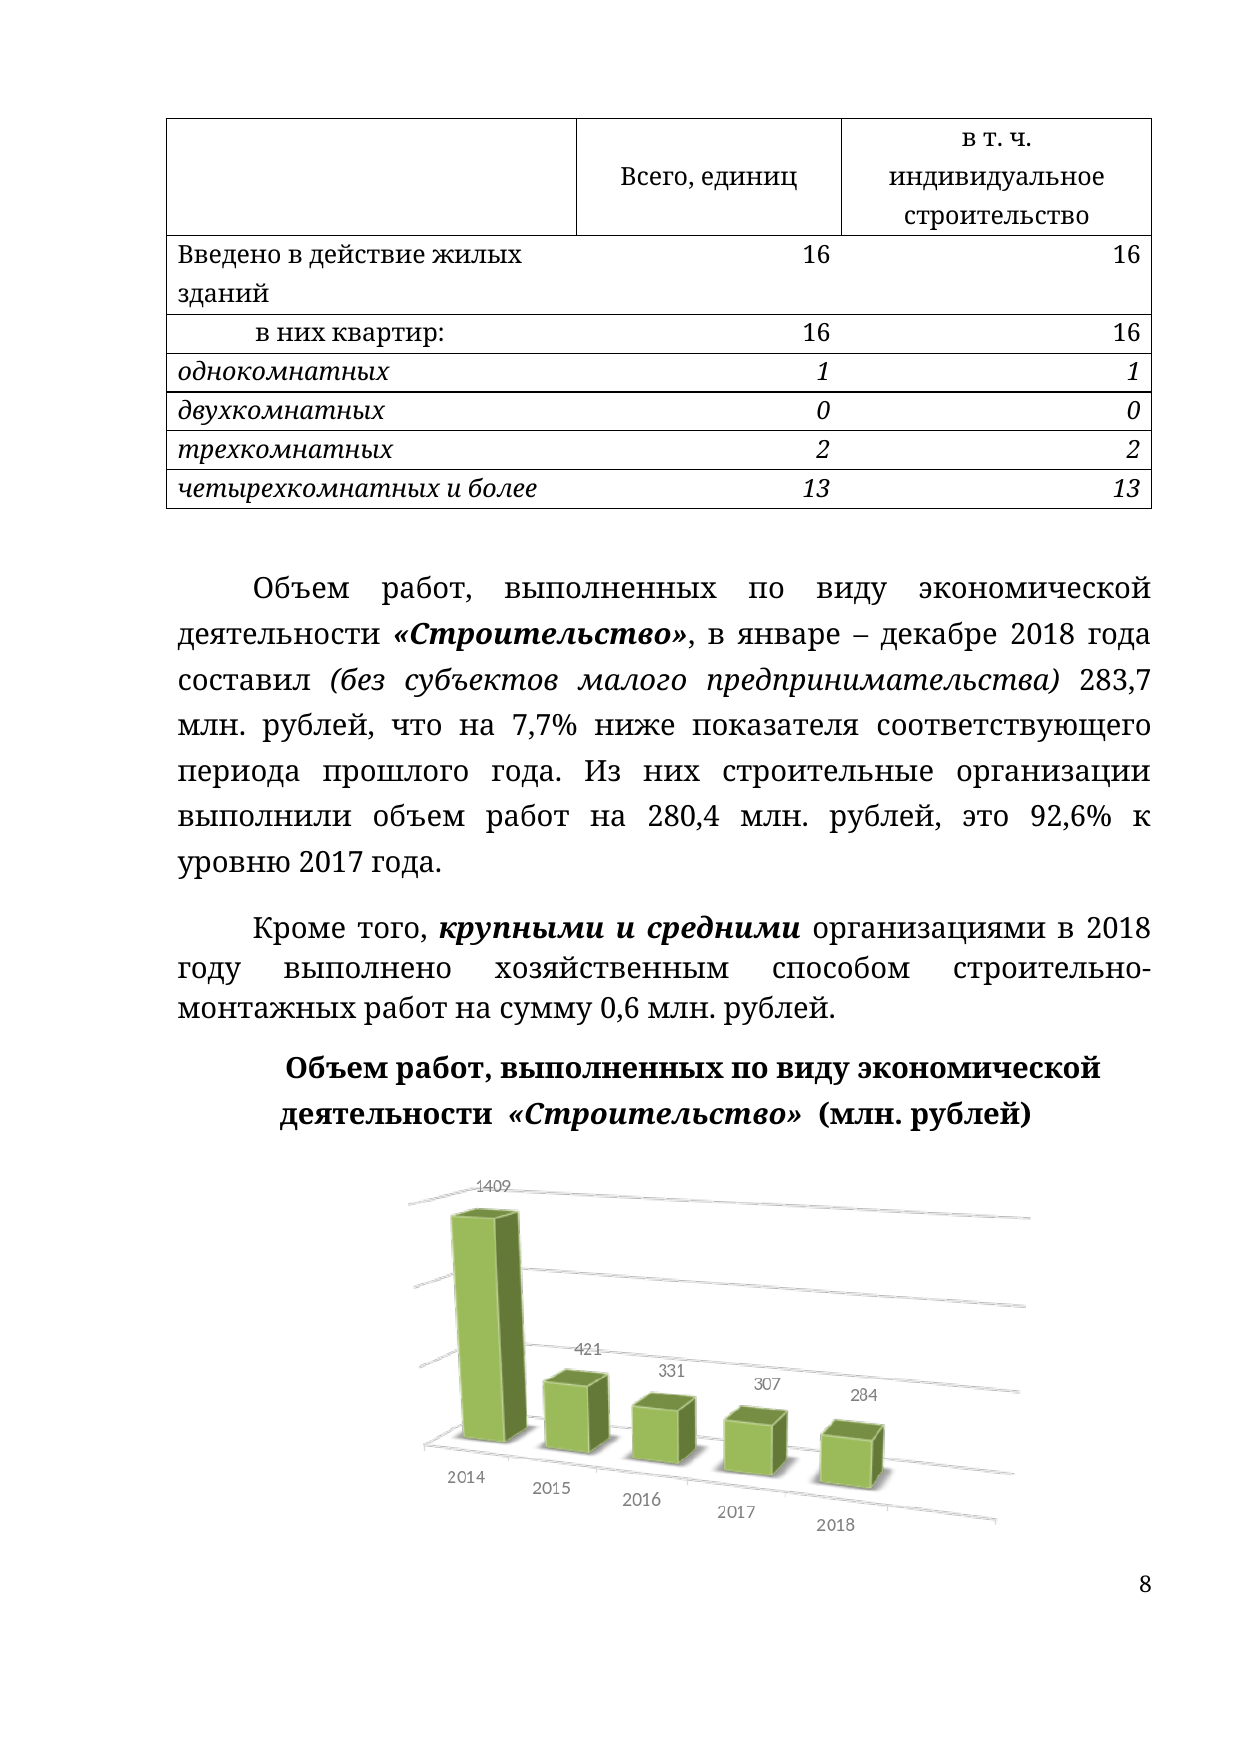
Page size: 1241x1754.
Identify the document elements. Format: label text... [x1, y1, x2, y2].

table_cell 13 [842, 470, 1151, 508]
table_cell двухкомнатных [167, 393, 576, 430]
table_header [167, 119, 576, 235]
table_cell однокомнатных [167, 354, 576, 391]
text Объем работ, выполненных по виду экономической деятельности «Строительство», в январе – декабре 2018 года составил (без субъектов малого предпринимательства) 283,7 млн. рублей, что на 7,7% ниже показателя соответствующего периода прошлого года. Из них строительные организации выполнили объем работ на 280,4 млн. рублей, это 92,6% к уровню 2017 года. [177, 567, 1152, 881]
table_cell четырехкомнатных и более [167, 470, 576, 508]
table_cell 2 [842, 431, 1151, 469]
table_cell 16 [842, 236, 1151, 313]
table_cell 1 [576, 354, 842, 391]
table_cell в них квартир: [167, 315, 576, 352]
table_cell 13 [576, 470, 842, 508]
table_cell 1 [842, 354, 1151, 391]
table_cell трехкомнатных [167, 431, 576, 469]
text Объем работ, выполненных по виду экономической деятельности «Строительство» (млн. рублей) [177, 1048, 1134, 1133]
table_header в т. ч. индивидуальное строительство [842, 119, 1151, 235]
table_cell Введено в действие жилых зданий [167, 236, 576, 313]
table_cell 16 [842, 315, 1151, 352]
table_cell 16 [576, 315, 842, 352]
table_cell 2 [576, 431, 842, 469]
table_cell 0 [842, 393, 1151, 430]
table_cell 16 [576, 236, 842, 313]
table_cell 0 [576, 393, 842, 430]
table_header Всего, единиц [577, 119, 841, 235]
text Кроме того, крупными и средними организациями в 2018 году выполнено хозяйственным способом строительно-монтажных работ на сумму 0,6 млн. рублей. [177, 908, 1152, 1027]
